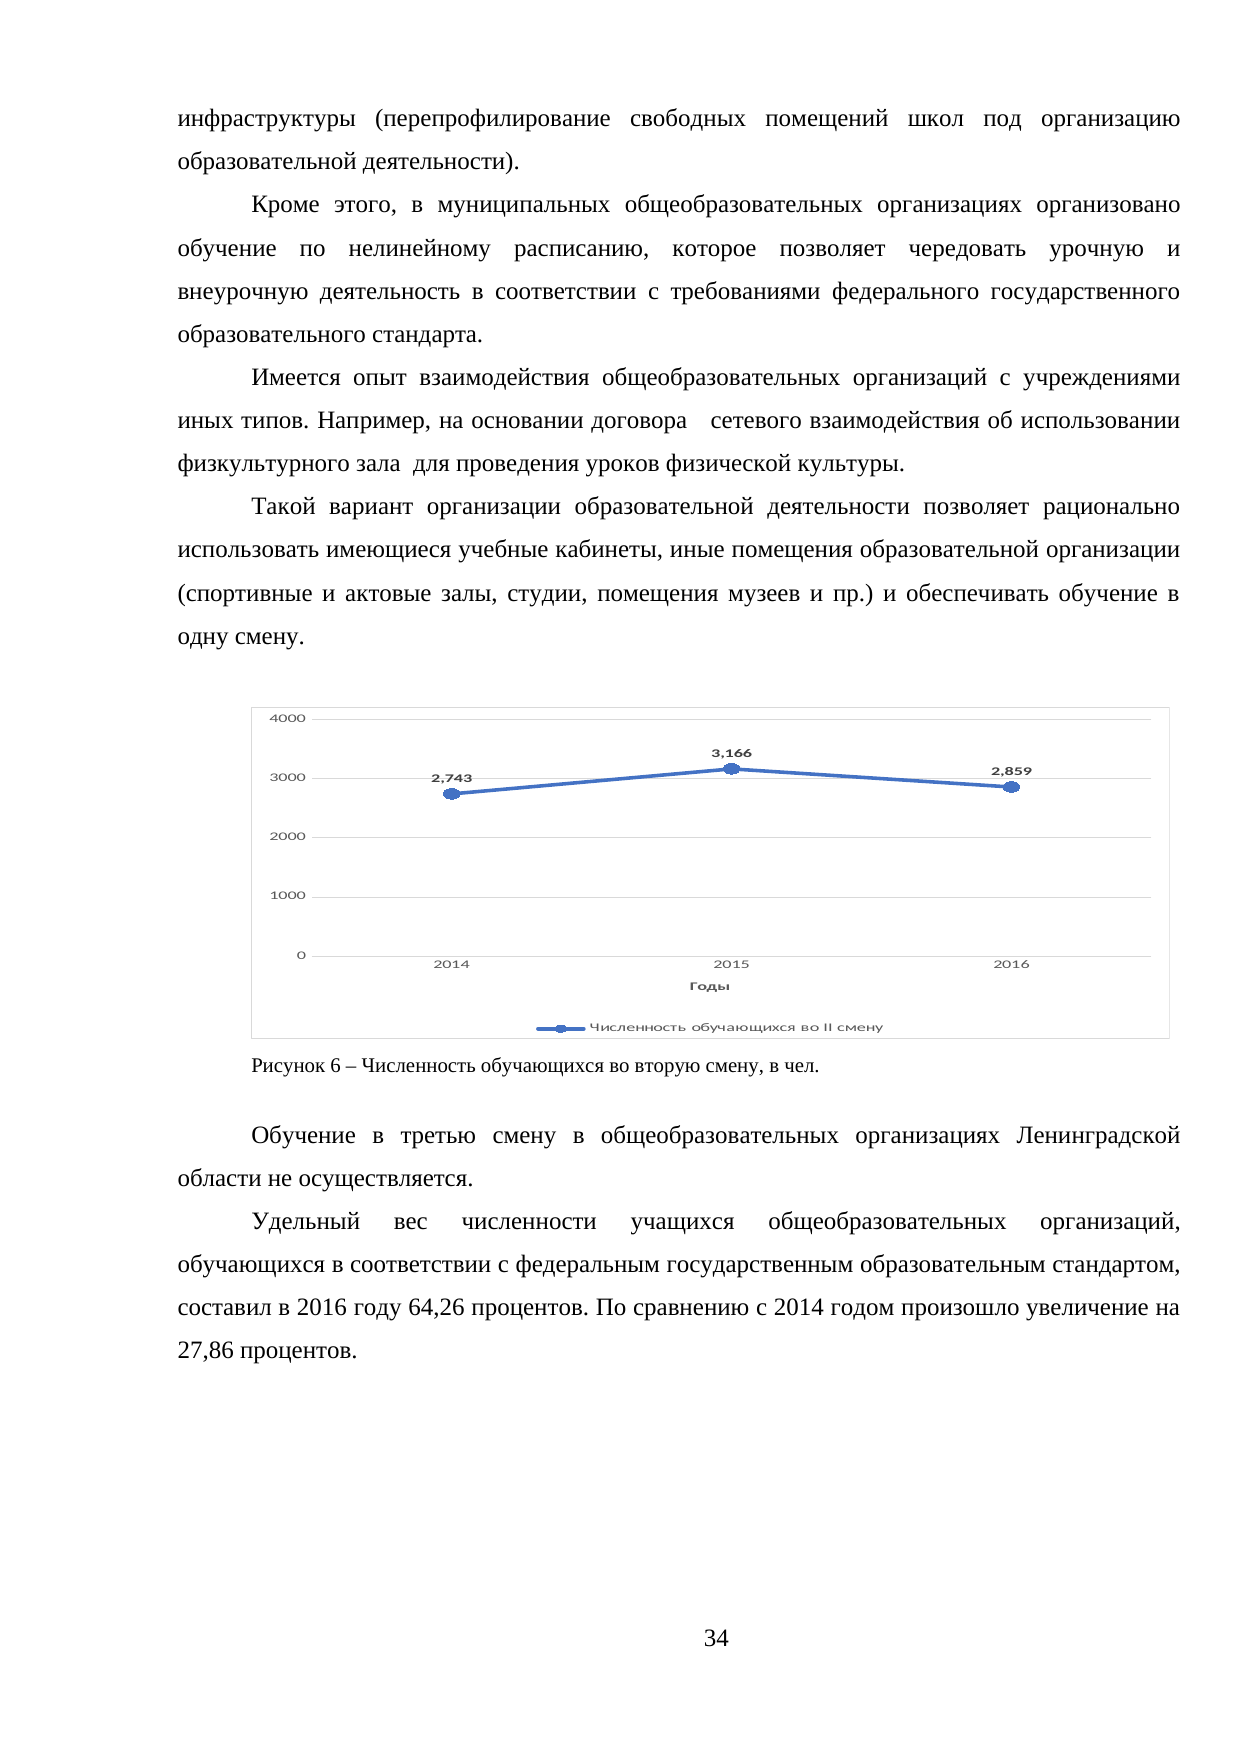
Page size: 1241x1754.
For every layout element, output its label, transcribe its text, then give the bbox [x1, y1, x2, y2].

text Такой вариант организации образовательной деятельности позволяет рационально использовать имеющиеся учебные кабинеты, иные помещения образовательной организации (спортивные и актовые залы, студии, помещения музеев и пр.) и обеспечивать обучение в одну смену. [177, 491, 1181, 649]
text Кроме этого, в муниципальных общеобразовательных организациях организовано обучение по нелинейному расписанию, которое позволяет чередовать урочную и внеурочную деятельность в соответствии с требованиями федерального государственного образовательного стандарта. [177, 189, 1181, 348]
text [177, 103, 1181, 175]
text Рисунок 6 – Численность обучающихся во вторую смену, в чел. [177, 1053, 1181, 1077]
text Имеется опыт взаимодействия общеобразовательных организаций с учреждениями иных типов. Например, на основании договора сетевого взаимодействия об использовании физкультурного зала для проведения уроков физической культуры. [177, 362, 1181, 477]
text Обучение в третью смену в общеобразовательных организациях Ленинградской области не осуществляется. [177, 1120, 1181, 1192]
text Удельный вес численности учащихся общеобразовательных организаций, обучающихся в соответствии с федеральным государственным образовательным стандартом, составил в 2016 году 64,26 процентов. По сравнению с 2014 годом произошло увеличение на 27,86 процентов. [177, 1206, 1181, 1364]
